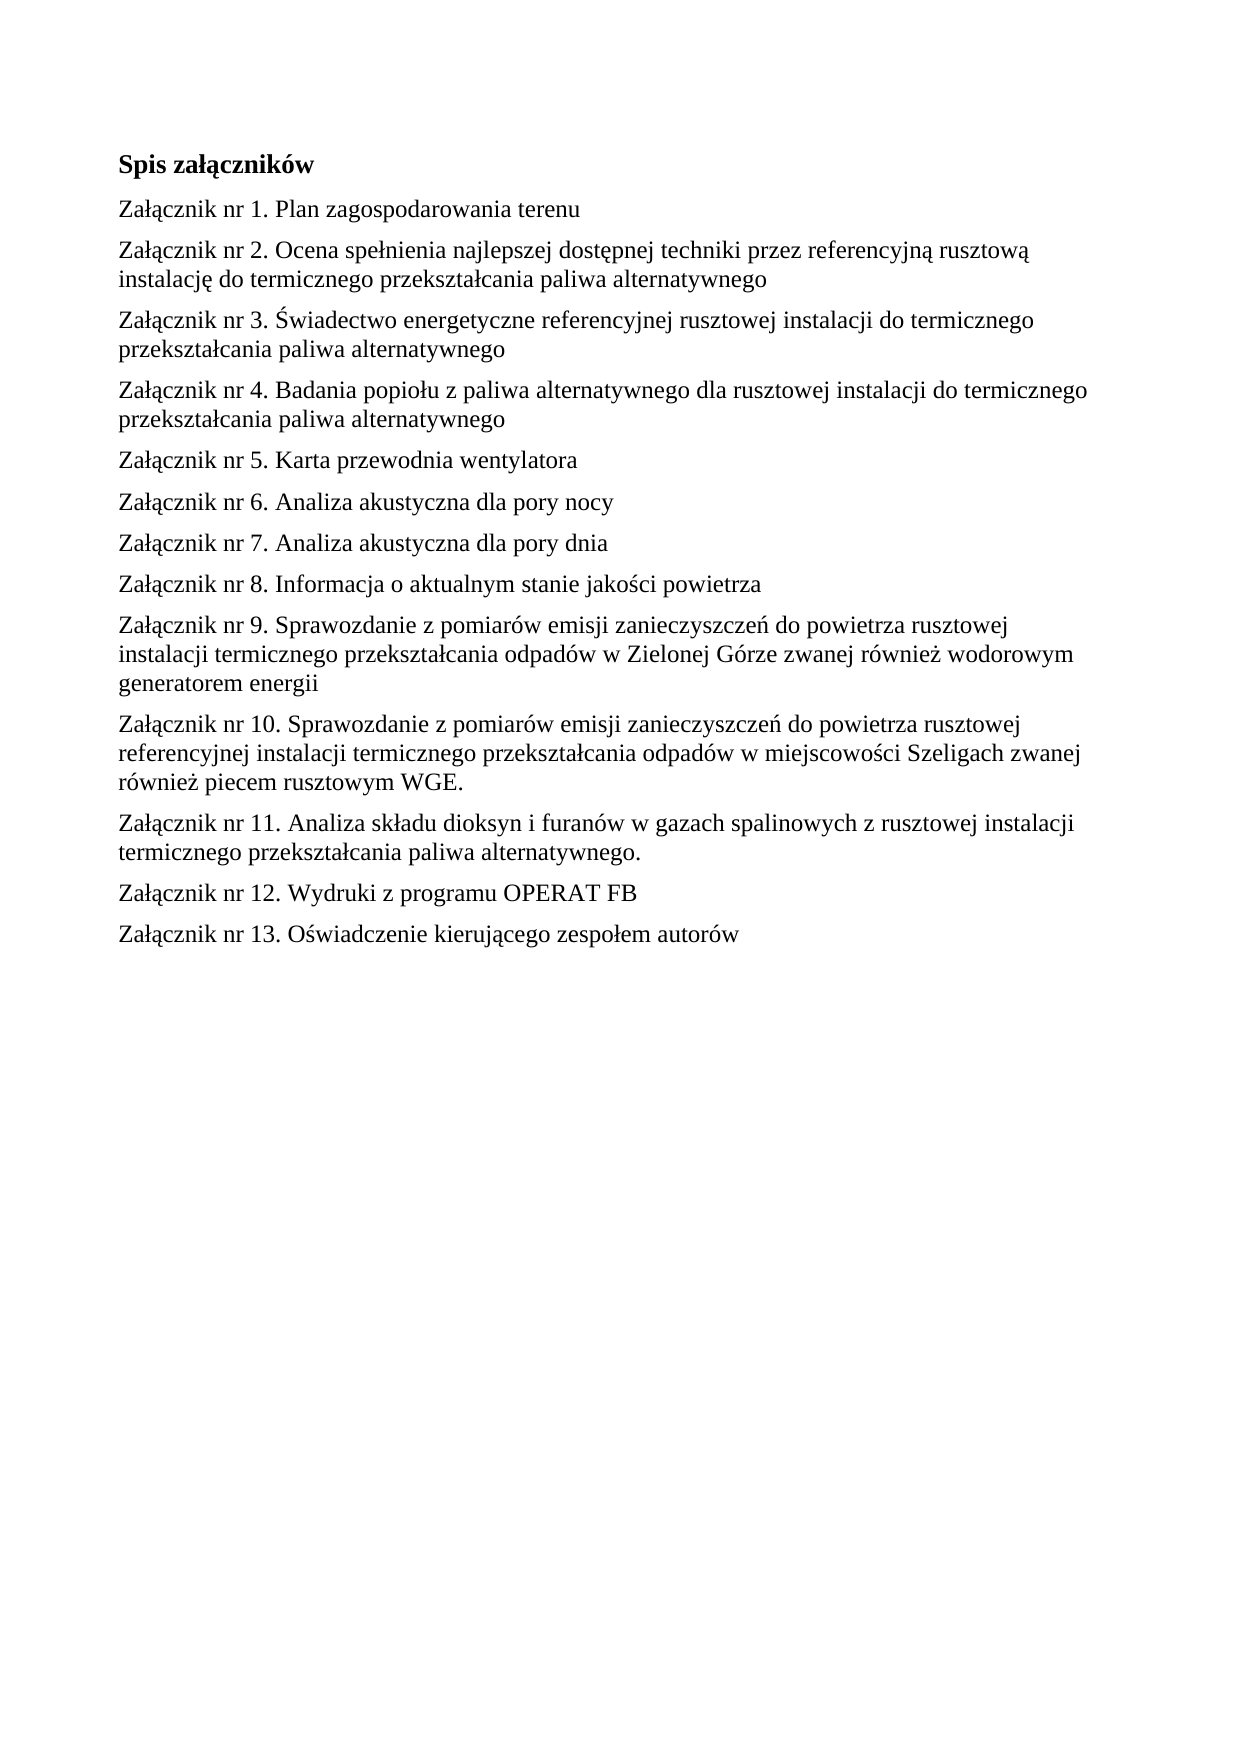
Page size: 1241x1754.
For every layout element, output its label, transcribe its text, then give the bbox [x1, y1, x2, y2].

text Załącznik nr 10. Sprawozdanie z pomiarów emisji zanieczyszczeń do powietrza rusztowej referencyjnej instalacji termicznego przekształcania odpadów w miejscowości Szeligach zwanej również piecem rusztowym WGE. [118, 709, 1092, 796]
text Załącznik nr 6. Analiza akustyczna dla pory nocy [118, 487, 1092, 516]
text Załącznik nr 1. Plan zagospodarowania terenu [118, 194, 1092, 223]
text Spis załączników [118, 148, 1092, 179]
text Załącznik nr 2. Ocena spełnienia najlepszej dostępnej techniki przez referencyjną rusztową instalację do termicznego przekształcania paliwa alternatywnego [118, 236, 1092, 293]
text Załącznik nr 9. Sprawozdanie z pomiarów emisji zanieczyszczeń do powietrza rusztowej instalacji termicznego przekształcania odpadów w Zielonej Górze zwanej również wodorowym generatorem energii [118, 611, 1092, 697]
text Załącznik nr 5. Karta przewodnia wentylatora [118, 446, 1092, 474]
text Załącznik nr 8. Informacja o aktualnym stanie jakości powietrza [118, 569, 1092, 598]
text Załącznik nr 12. Wydruki z programu OPERAT FB [118, 878, 1092, 907]
text Załącznik nr 7. Analiza akustyczna dla pory dnia [118, 528, 1092, 557]
text Załącznik nr 4. Badania popiołu z paliwa alternatywnego dla rusztowej instalacji do termicznego przekształcania paliwa alternatywnego [118, 376, 1092, 433]
text Załącznik nr 3. Świadectwo energetyczne referencyjnej rusztowej instalacji do termicznego przekształcania paliwa alternatywnego [118, 306, 1092, 363]
text Załącznik nr 11. Analiza składu dioksyn i furanów w gazach spalinowych z rusztowej instalacji termicznego przekształcania paliwa alternatywnego. [118, 808, 1092, 866]
text Załącznik nr 13. Oświadczenie kierującego zespołem autorów [118, 919, 1092, 948]
